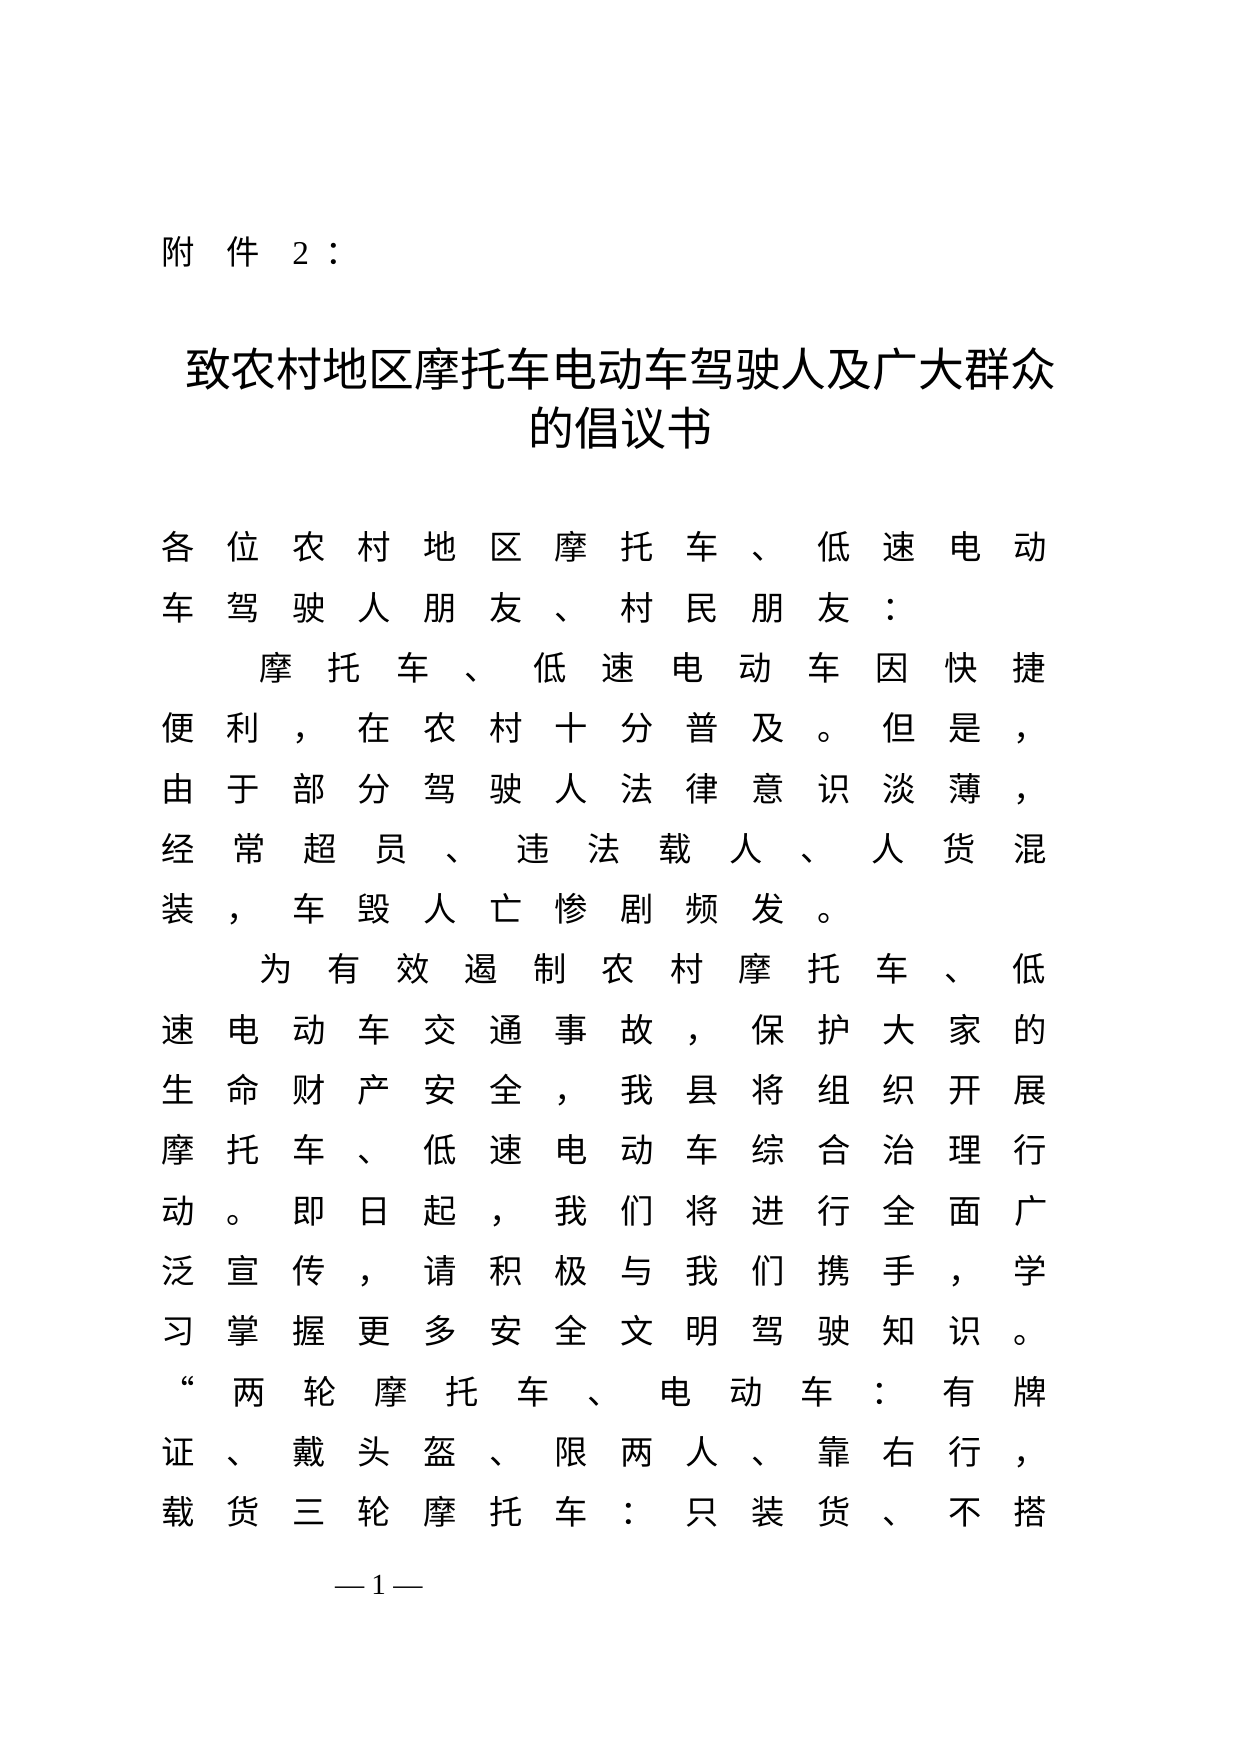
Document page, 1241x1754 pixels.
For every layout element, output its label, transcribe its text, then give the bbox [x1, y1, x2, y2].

text 附件2： [161, 219, 1079, 280]
text 致农村地区摩托车电动车驾驶人及广大群众 [161, 340, 1079, 398]
text 各位农村地区摩托车、低速电动车驾驶人朋友、村民朋友： [161, 515, 1079, 636]
text 摩托车、低速电动车因快捷便利，在农村十分普及。但是，由于部分驾驶人法律意识淡薄，经常超员、违法载人、人货混装，车毁人亡惨剧频发。 [161, 636, 1079, 937]
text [161, 937, 1079, 1540]
text 的倡议书 [161, 398, 1079, 457]
